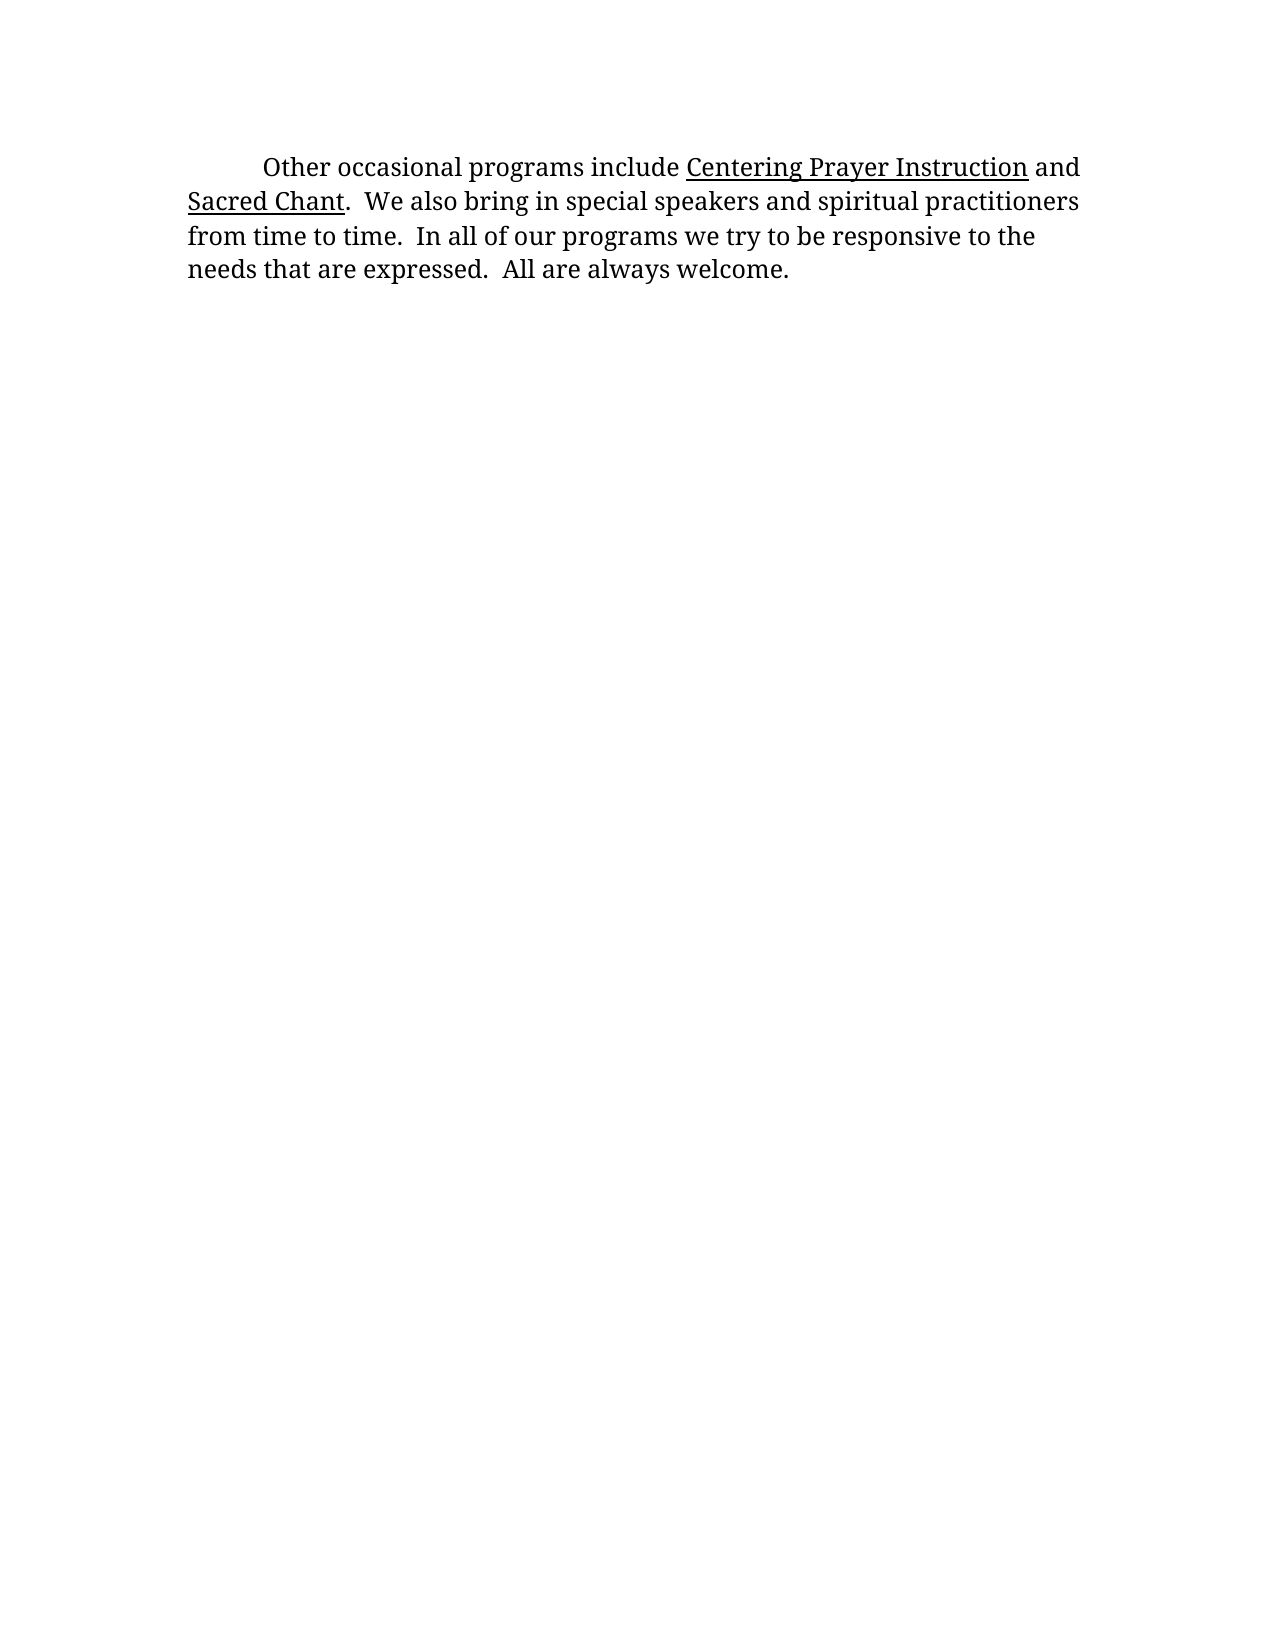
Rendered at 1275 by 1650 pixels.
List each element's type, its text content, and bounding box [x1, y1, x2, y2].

text Other occasional programs include Centering Prayer Instruction and Sacred Chant. We also bring in special speakers and spiritual practitioners from time to time. In all of our programs we try to be responsive to the needs that are expressed. All are always welcome. [187, 150, 1087, 286]
